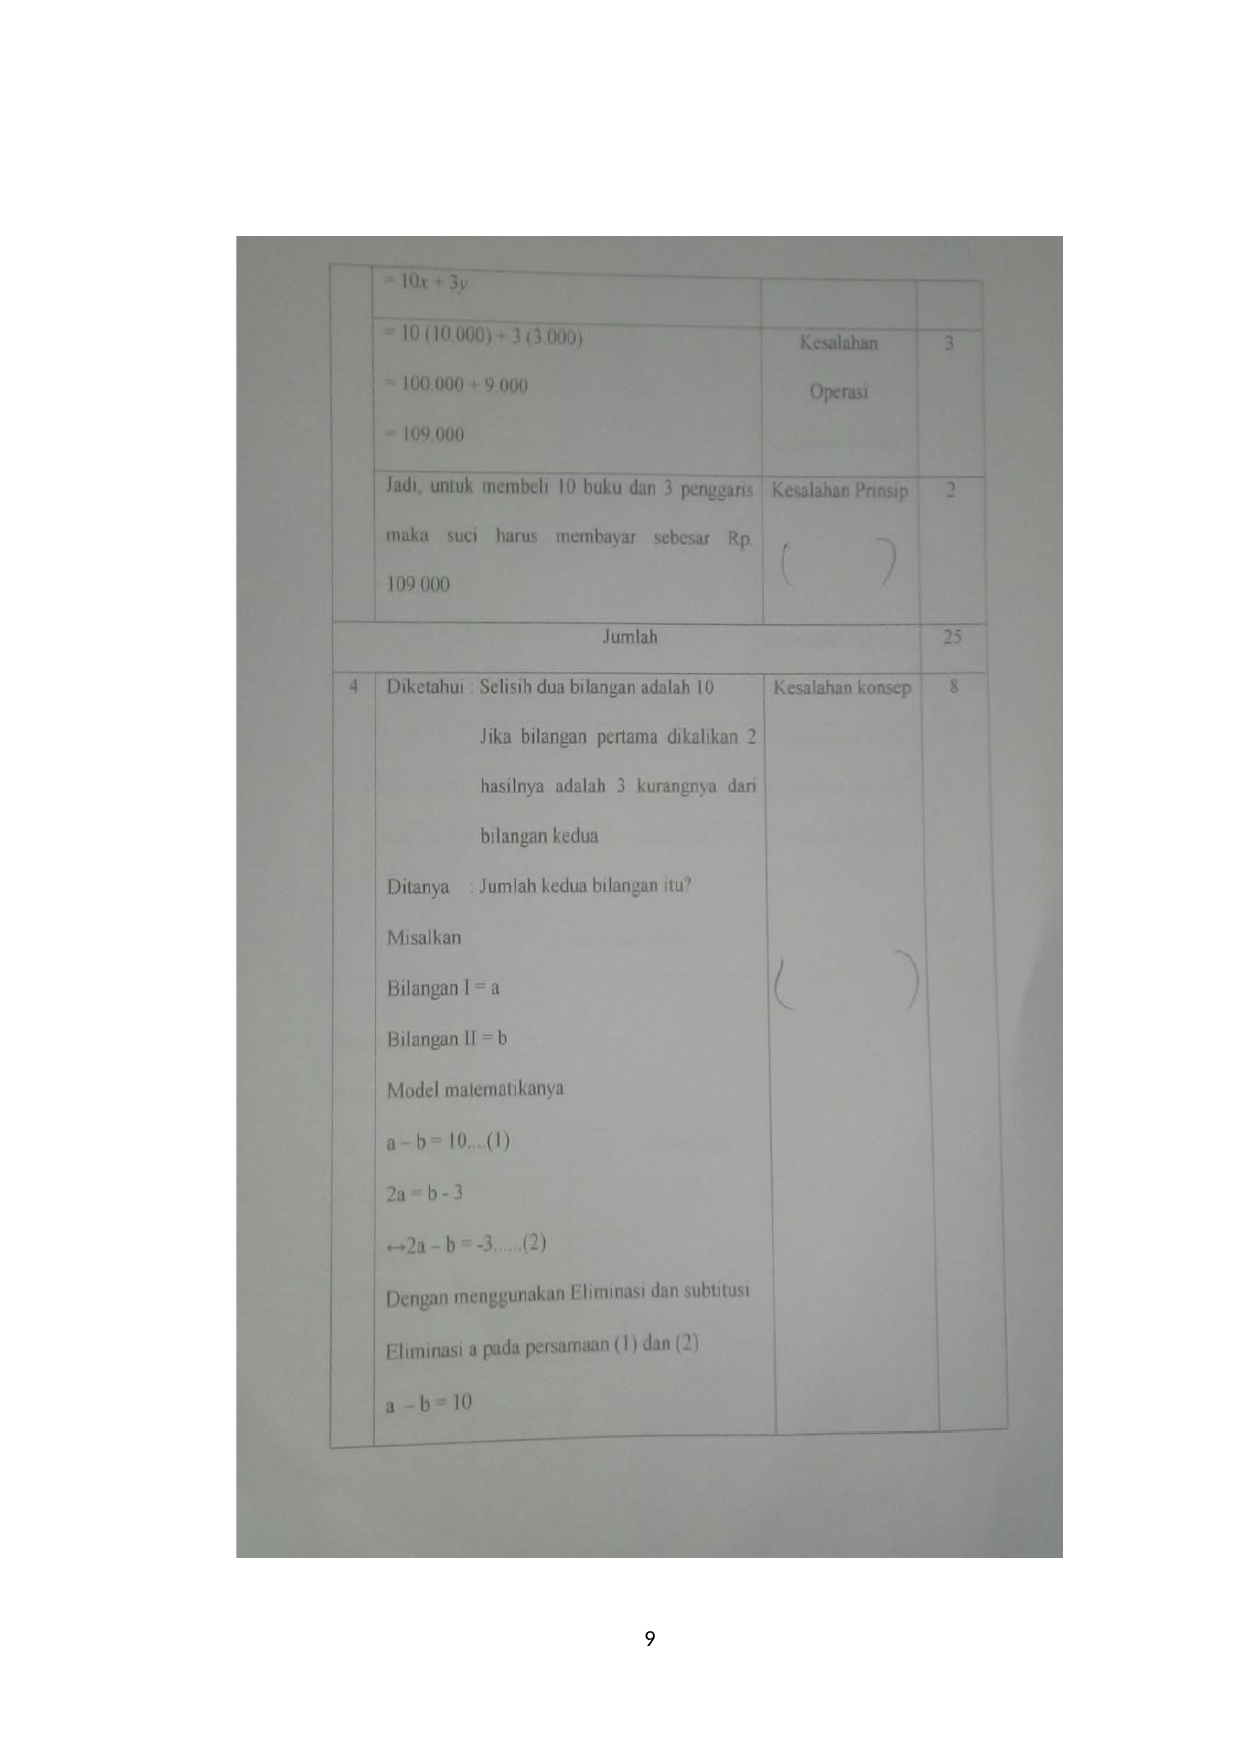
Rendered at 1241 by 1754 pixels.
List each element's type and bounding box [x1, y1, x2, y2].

picture [236, 236, 1063, 1558]
